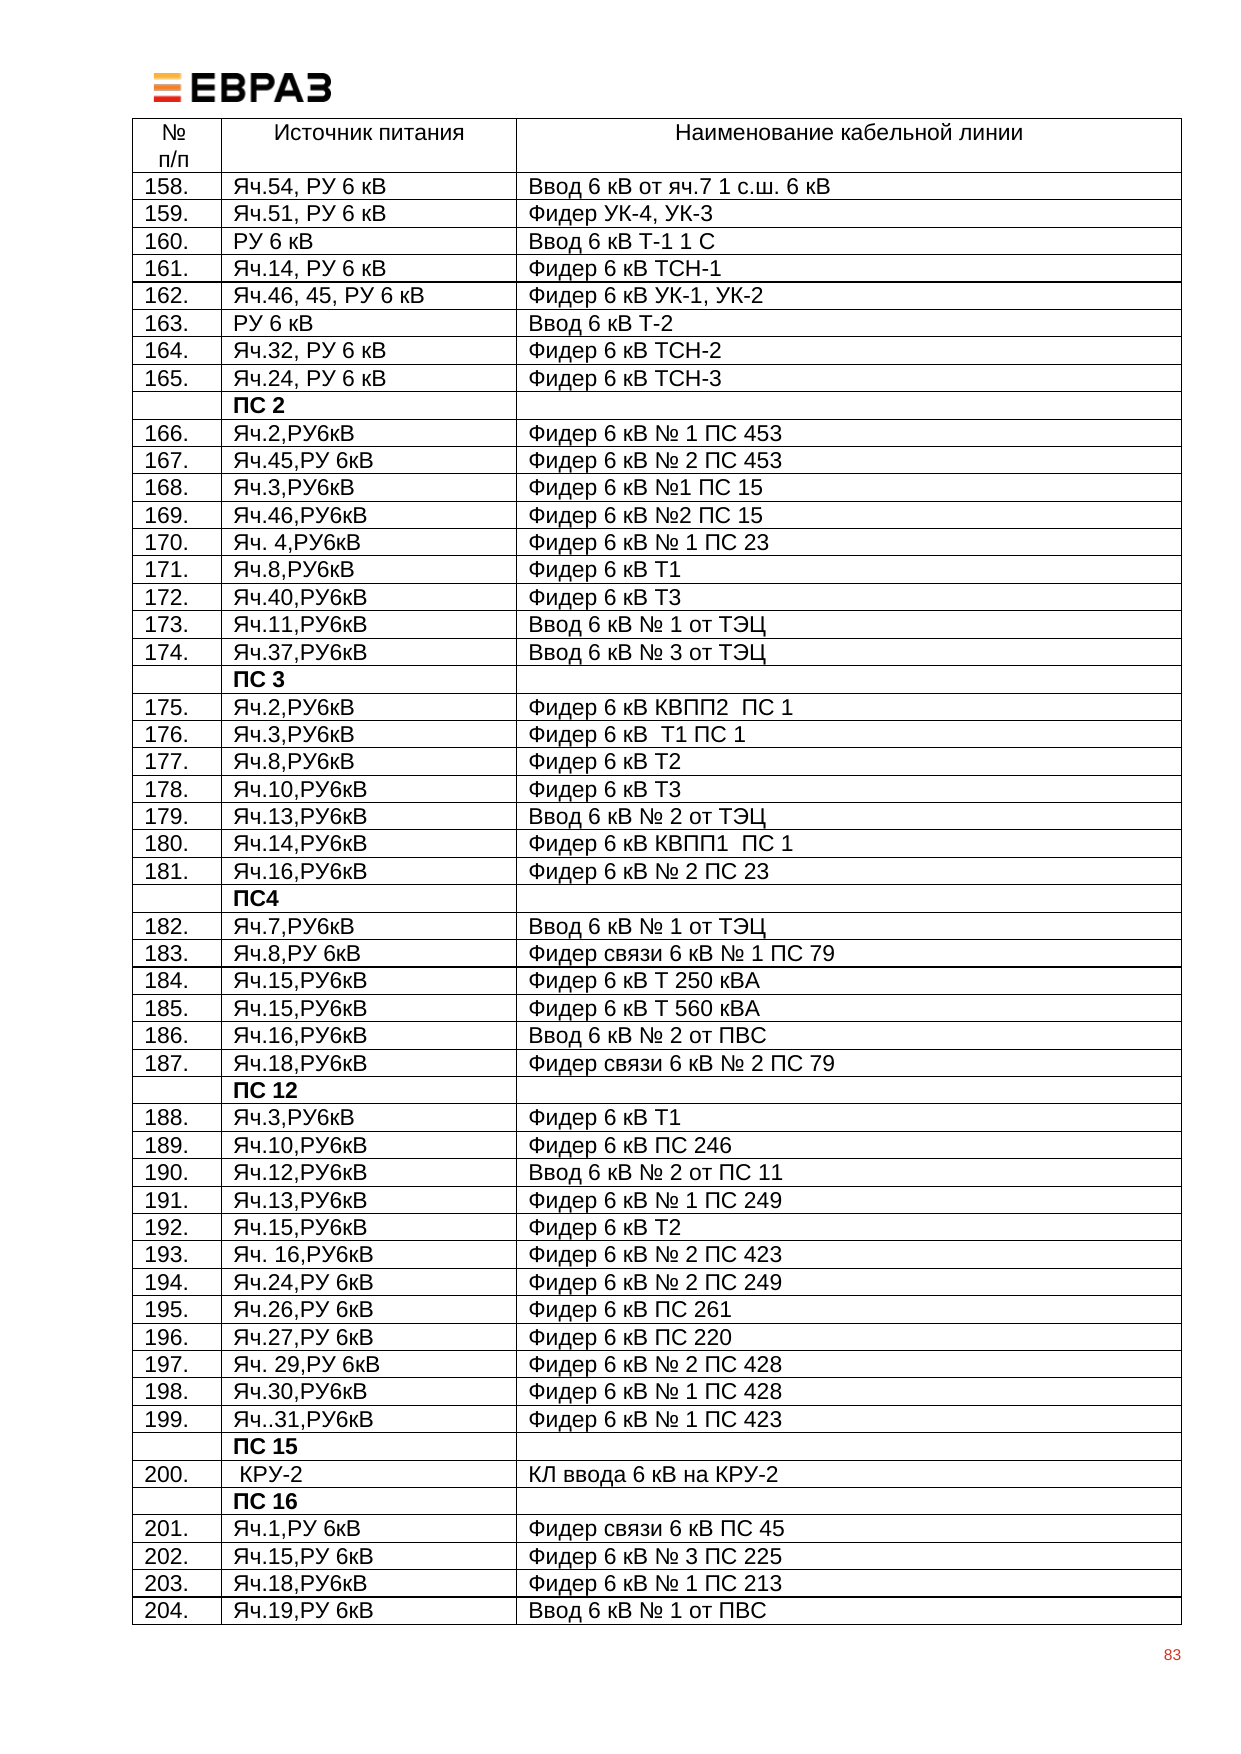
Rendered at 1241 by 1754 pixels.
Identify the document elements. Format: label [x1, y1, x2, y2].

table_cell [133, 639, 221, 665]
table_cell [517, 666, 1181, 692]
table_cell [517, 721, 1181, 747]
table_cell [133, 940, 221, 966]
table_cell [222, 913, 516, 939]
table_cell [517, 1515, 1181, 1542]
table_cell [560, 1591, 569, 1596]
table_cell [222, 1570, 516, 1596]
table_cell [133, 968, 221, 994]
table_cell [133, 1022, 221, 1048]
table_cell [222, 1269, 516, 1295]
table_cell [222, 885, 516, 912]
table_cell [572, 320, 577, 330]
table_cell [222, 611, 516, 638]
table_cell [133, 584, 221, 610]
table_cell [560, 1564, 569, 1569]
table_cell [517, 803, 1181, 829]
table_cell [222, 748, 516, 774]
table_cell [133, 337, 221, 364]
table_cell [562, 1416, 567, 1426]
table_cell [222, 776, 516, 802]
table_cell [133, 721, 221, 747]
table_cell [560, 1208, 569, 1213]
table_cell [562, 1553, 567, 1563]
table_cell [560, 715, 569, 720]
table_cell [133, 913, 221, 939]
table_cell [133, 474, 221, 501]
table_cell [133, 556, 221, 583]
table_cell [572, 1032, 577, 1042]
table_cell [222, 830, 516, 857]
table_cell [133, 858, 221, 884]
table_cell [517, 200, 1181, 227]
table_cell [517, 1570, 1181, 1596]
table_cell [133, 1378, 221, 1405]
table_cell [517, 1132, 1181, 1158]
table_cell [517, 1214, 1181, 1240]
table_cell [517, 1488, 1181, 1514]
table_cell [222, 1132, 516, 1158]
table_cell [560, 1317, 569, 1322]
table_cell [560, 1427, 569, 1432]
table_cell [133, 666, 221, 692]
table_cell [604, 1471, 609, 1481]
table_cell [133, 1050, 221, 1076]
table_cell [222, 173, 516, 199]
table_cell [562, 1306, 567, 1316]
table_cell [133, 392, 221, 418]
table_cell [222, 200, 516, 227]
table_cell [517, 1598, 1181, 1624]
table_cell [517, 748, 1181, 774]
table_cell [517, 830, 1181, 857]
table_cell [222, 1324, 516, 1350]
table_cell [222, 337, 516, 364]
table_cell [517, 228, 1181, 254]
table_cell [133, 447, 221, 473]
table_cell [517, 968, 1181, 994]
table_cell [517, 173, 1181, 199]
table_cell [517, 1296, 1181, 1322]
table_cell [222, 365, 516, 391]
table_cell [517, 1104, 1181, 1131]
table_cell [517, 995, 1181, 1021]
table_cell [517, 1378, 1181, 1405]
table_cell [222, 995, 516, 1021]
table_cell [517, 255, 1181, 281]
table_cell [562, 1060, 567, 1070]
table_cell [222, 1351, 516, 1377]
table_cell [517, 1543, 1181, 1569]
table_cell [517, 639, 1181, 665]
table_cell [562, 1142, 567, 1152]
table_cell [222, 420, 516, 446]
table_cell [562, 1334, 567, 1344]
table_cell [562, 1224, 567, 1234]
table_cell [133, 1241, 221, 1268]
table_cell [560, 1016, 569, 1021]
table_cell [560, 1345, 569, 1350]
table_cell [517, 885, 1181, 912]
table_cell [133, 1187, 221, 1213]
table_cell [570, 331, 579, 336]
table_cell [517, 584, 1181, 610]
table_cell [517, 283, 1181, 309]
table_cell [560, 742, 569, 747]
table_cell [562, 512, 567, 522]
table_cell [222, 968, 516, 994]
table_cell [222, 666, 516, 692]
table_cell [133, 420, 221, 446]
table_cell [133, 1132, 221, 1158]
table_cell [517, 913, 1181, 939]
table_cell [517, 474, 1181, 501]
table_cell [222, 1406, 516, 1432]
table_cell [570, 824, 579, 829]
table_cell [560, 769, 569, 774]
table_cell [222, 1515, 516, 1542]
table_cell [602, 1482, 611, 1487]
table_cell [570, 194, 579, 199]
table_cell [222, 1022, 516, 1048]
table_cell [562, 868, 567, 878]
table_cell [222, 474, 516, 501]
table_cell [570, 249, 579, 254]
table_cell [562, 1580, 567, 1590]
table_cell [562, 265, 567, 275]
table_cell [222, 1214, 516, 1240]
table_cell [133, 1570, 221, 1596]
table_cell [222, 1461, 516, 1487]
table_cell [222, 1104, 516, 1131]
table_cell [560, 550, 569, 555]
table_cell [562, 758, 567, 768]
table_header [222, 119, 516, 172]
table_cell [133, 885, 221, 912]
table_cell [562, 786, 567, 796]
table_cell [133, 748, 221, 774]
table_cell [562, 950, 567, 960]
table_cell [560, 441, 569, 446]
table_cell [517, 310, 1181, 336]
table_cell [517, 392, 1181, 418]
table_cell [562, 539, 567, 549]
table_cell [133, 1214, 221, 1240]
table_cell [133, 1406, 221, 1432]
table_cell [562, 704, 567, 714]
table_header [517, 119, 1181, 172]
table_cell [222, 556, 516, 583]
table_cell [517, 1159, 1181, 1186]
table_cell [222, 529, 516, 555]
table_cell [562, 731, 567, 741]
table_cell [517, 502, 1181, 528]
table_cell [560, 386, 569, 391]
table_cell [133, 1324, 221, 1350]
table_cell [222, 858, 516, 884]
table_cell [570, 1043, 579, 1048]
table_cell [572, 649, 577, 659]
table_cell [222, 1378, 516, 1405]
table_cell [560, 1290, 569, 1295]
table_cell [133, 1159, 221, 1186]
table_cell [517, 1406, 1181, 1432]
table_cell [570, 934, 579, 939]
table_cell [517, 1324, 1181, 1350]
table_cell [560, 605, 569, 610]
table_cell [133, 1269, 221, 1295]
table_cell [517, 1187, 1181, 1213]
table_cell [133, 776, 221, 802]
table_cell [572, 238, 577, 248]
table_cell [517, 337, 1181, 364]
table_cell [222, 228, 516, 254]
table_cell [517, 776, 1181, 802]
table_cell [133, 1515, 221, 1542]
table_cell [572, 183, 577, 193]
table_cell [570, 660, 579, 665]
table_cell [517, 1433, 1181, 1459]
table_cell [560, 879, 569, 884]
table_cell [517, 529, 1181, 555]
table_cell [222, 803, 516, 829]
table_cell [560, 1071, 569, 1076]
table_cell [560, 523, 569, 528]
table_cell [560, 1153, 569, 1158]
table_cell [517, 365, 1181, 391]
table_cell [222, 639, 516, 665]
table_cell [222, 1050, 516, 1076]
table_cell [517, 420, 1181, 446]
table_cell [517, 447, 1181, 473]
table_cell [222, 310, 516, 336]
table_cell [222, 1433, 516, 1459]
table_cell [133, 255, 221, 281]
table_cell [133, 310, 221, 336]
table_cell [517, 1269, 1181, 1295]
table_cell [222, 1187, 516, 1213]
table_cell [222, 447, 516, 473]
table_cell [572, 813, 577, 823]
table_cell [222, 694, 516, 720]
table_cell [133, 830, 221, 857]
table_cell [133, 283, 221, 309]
picture [153, 73, 331, 102]
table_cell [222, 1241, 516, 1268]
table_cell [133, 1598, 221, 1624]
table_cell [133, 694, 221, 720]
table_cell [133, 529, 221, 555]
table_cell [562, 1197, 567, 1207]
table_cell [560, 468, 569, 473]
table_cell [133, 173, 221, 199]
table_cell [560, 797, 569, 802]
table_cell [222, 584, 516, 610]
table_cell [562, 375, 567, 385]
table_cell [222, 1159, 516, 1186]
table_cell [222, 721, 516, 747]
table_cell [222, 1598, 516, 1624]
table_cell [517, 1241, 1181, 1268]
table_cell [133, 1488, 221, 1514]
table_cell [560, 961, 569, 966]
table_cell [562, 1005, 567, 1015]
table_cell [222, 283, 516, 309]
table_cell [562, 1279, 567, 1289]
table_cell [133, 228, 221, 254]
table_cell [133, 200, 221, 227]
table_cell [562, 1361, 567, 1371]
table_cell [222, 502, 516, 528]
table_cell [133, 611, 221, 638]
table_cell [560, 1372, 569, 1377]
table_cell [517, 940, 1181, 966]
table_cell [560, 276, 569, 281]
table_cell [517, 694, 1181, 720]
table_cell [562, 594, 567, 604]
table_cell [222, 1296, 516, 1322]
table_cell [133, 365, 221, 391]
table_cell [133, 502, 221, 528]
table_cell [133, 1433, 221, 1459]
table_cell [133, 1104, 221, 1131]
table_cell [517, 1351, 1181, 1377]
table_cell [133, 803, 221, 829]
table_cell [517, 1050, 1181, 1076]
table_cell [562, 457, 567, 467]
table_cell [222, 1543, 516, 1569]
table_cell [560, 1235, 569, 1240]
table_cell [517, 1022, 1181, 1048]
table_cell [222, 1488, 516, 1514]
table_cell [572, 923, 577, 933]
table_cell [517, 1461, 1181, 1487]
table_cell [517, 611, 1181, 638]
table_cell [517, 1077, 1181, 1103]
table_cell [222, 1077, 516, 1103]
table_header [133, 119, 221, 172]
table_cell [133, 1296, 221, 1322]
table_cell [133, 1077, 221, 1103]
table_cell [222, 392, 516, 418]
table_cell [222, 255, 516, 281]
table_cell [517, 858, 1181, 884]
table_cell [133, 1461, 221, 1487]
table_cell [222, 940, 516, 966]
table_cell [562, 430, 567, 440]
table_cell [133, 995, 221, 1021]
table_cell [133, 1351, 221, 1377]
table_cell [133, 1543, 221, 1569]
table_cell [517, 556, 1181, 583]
